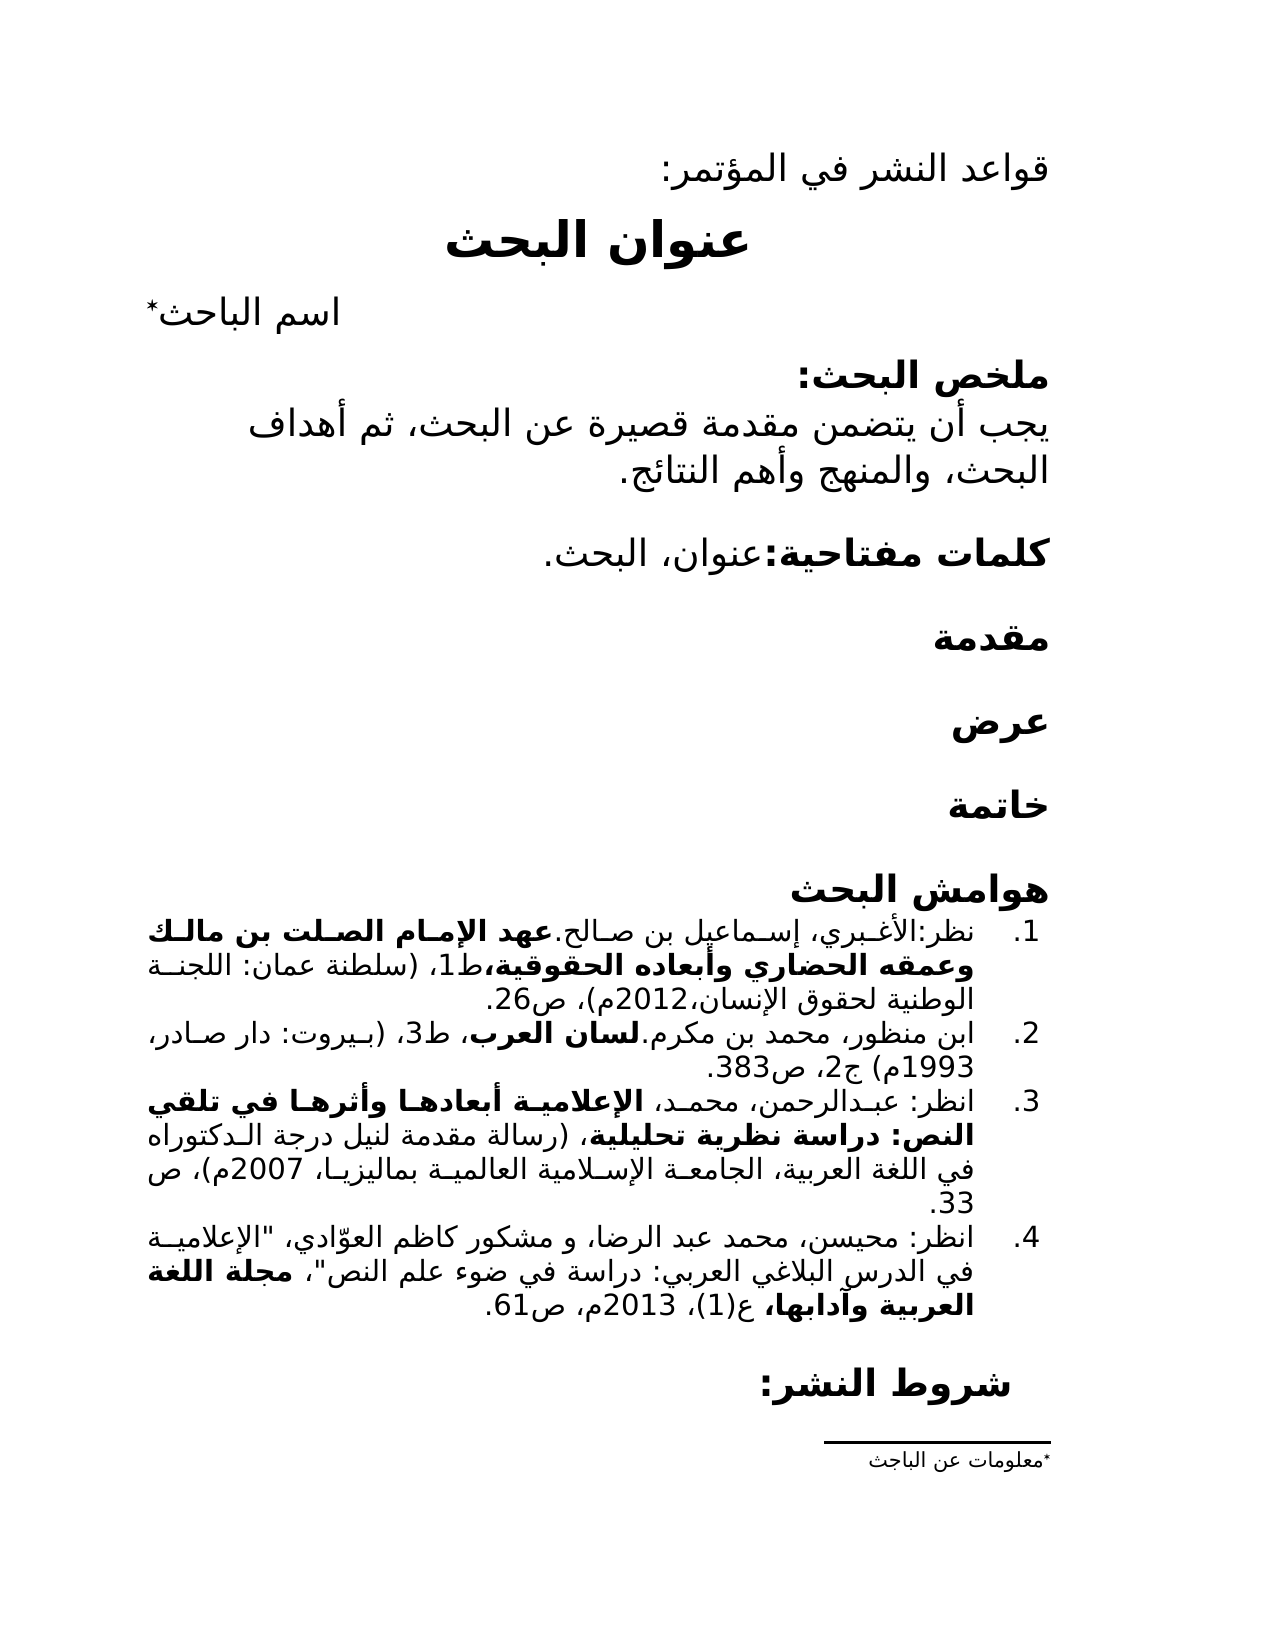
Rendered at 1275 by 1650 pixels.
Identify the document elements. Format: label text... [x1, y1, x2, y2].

list نظر:الأغبري، إسماعيل بن صالح.عهد الإمام الصلت بن مالك وعمقه الحضاري وأبعاده الحقوقية،ط1، (سلطنة عمان: اللجنة الوطنية لحقوق الإنسان،2012م)، ص26. [147, 914, 1012, 1016]
text قواعد النشر في المؤتمر: [147, 147, 1050, 191]
text ملخص البحث: [147, 354, 1050, 398]
list انظر: محيسن، محمد عبد الرضا، و مشكور كاظم العوّادي، "الإعلامية في الدرس البلاغي العربي: دراسة في ضوء علم النص"، مجلة اللغة العربية وآدابها، ع(1)، 2013م، ص61. [147, 1220, 1012, 1322]
text شروط النشر: [147, 1362, 1012, 1405]
text خاتمة [147, 784, 1050, 827]
text هوامش البحث [147, 867, 1050, 911]
list انظر: عبدالرحمن، محمد، الإعلامية أبعادها وأثرها في تلقي النص: دراسة نظرية تحليلية، (رسالة مقدمة لنيل درجة الدكتوراه في اللغة العربية، الجامعة الإسلامية العالمية بماليزيا، 2007م)، ص33. [147, 1084, 1012, 1220]
text يجب أن يتضمن مقدمة قصيرة عن البحث، ثم أهداف البحث، والمنهج وأهم النتائج. [147, 401, 1050, 492]
text كلمات مفتاحية:عنوان، البحث. [147, 532, 1050, 576]
text مقدمة [147, 616, 1050, 659]
text عرض [147, 700, 1050, 743]
text اسم الباحث [147, 290, 1050, 334]
list ابن منظور، محمد بن مكرم.لسان العرب، ط3، (بيروت: دار صادر، 1993م) ج2، ص383. [147, 1016, 1012, 1084]
text عنوان البحث [147, 211, 1050, 269]
